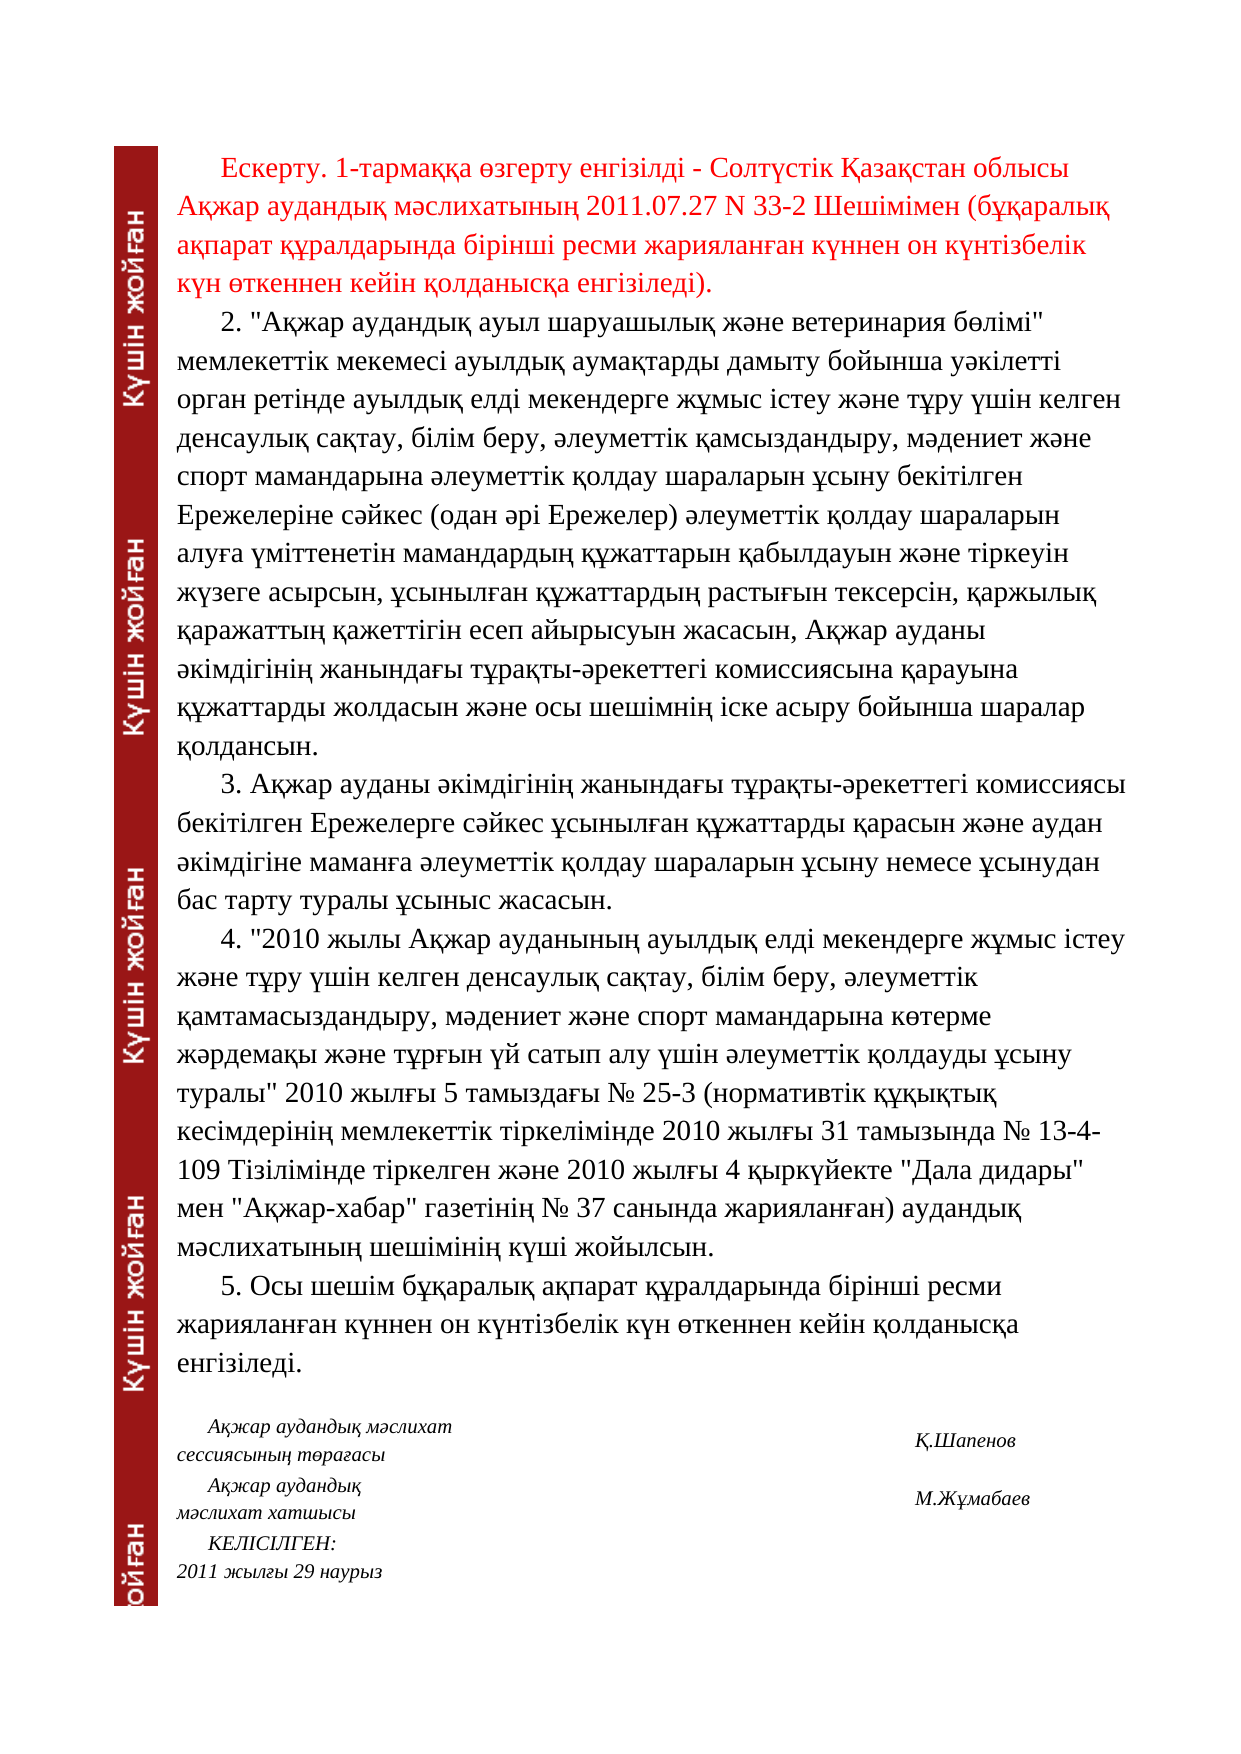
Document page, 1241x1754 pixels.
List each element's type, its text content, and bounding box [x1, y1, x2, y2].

table_cell М.Жұмабаев [914, 1471, 1240, 1530]
table_cell Ақжар аудандық мәслихат хатшысы [101, 1471, 913, 1530]
picture [114, 1408, 158, 1413]
picture [114, 1588, 158, 1606]
picture [114, 146, 158, 150]
table_cell КЕЛІСІЛГЕН: 2011 жылғы 29 наурыз [101, 1530, 1240, 1588]
table_header Қ.Шапенов [914, 1413, 1240, 1471]
table_header Ақжар аудандық мәслихат сессиясының төрағасы [101, 1413, 913, 1471]
